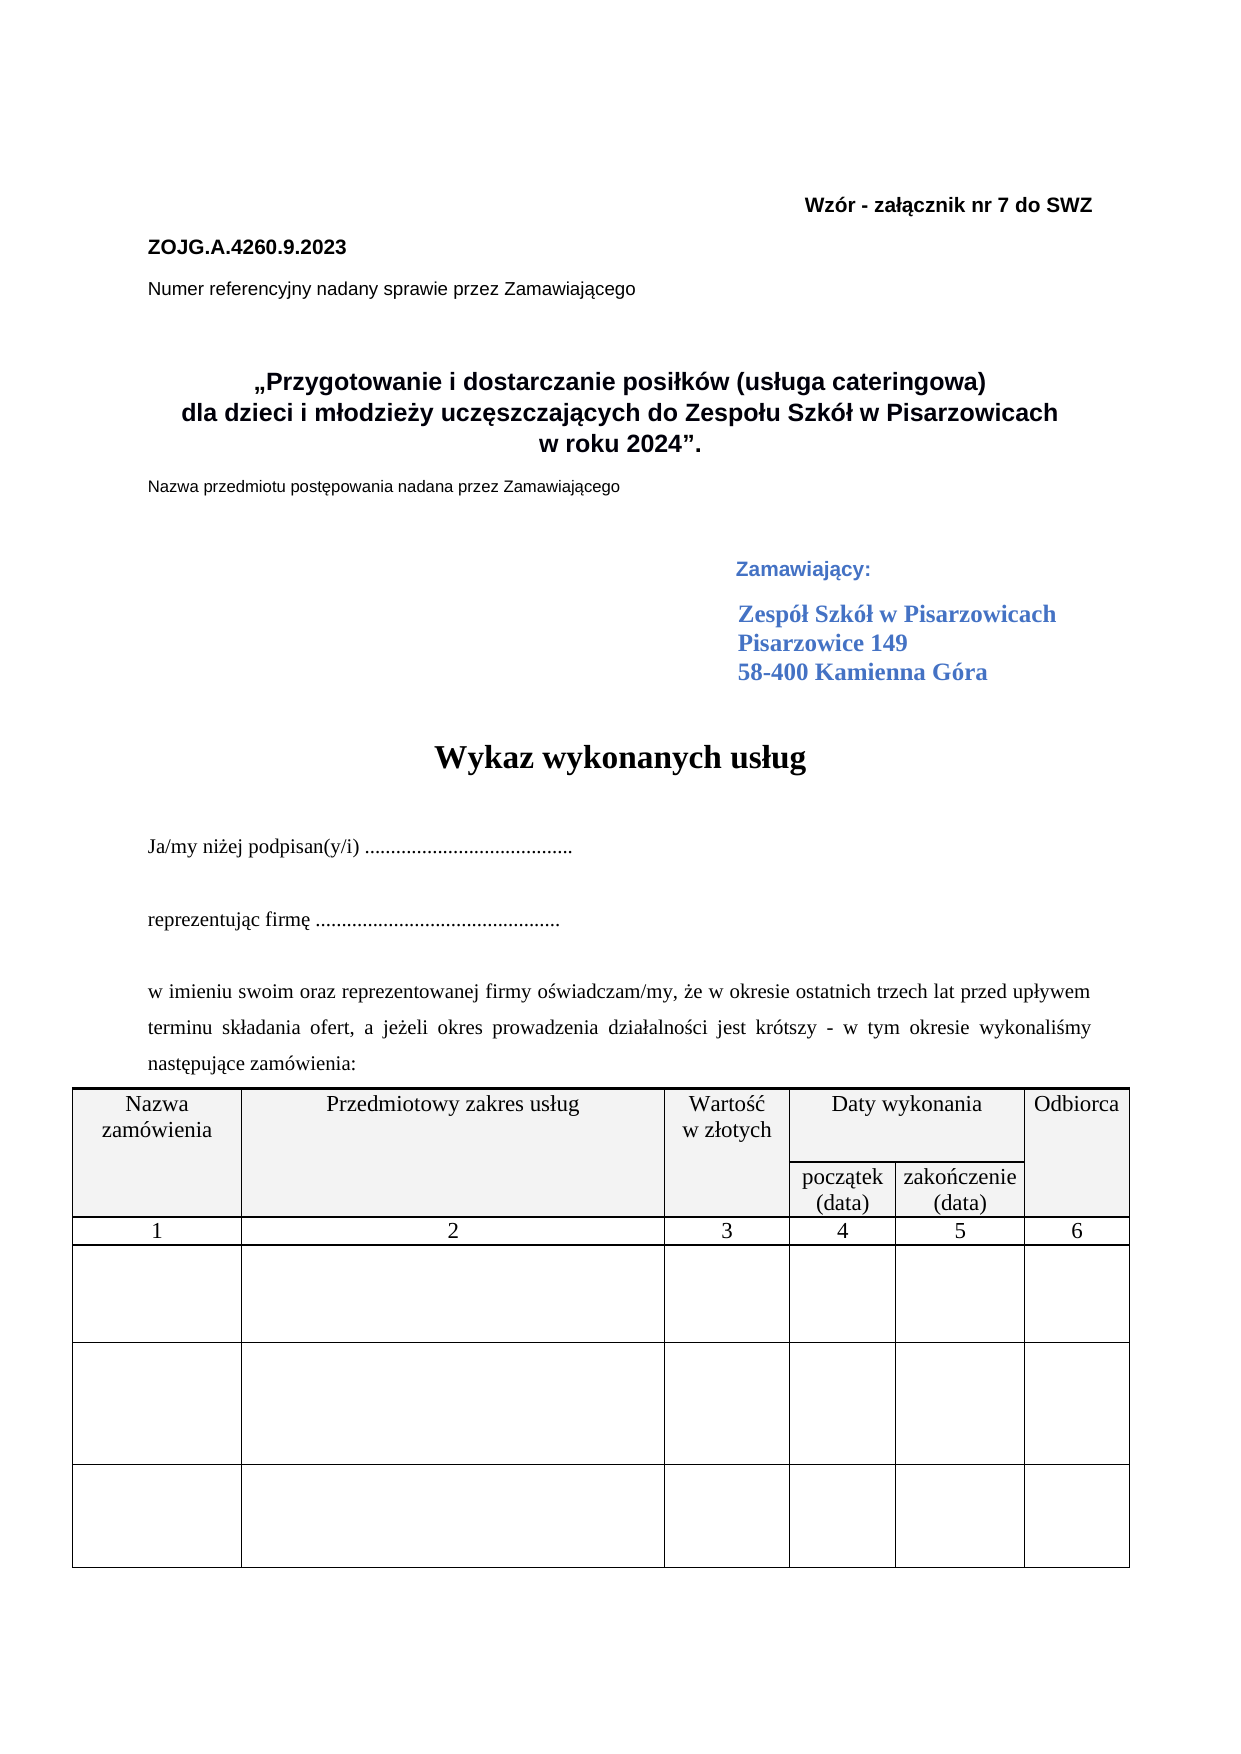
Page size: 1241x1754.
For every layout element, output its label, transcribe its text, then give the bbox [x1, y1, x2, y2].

text Zamawiający: [148, 557, 1093, 581]
text Wzór - załącznik nr 7 do SWZ [148, 193, 1093, 217]
table_cell [896, 1246, 1024, 1342]
table_header Daty wykonania [790, 1090, 1024, 1161]
text „Przygotowanie i dostarczanie posiłków (usługa cateringowa) dla dzieci i młodzieży uczęszczających do Zespołu Szkół w Pisarzowicach w roku 2024”. [148, 367, 1093, 458]
text Zespół Szkół w Pisarzowicach [148, 599, 1093, 628]
table_header Odbiorca [1025, 1090, 1129, 1216]
text 58-400 Kamienna Góra [148, 657, 1093, 686]
table_cell [665, 1343, 789, 1463]
table_cell [665, 1246, 789, 1342]
table_cell [242, 1246, 664, 1342]
table_cell [790, 1343, 895, 1463]
table_cell [790, 1465, 895, 1567]
table_header Wartość w złotych [665, 1090, 789, 1216]
table_cell 1 [73, 1218, 241, 1244]
table_cell [73, 1465, 241, 1567]
table_cell [73, 1343, 241, 1463]
table_cell [896, 1343, 1024, 1463]
table_header Nazwa zamówienia [73, 1090, 241, 1216]
table_header Przedmiotowy zakres usług [242, 1090, 664, 1216]
text Pisarzowice 149 [148, 628, 1093, 657]
text w imieniu swoim oraz reprezentowanej firmy oświadczam/my, że w okresie ostatnich trzech lat przed upływem terminu składania ofert, a jeżeli okres prowadzenia działalności jest krótszy - w tym okresie wykonaliśmy następujące zamówienia: [148, 979, 1093, 1075]
table_cell [1025, 1343, 1129, 1463]
text Nazwa przedmiotu postępowania nadana przez Zamawiającego [148, 477, 1093, 496]
table_cell [665, 1465, 789, 1567]
table_cell 6 [1025, 1218, 1129, 1244]
table_cell [242, 1465, 664, 1567]
text Numer referencyjny nadany sprawie przez Zamawiającego [148, 278, 1093, 299]
text Ja/my niżej podpisan(y/i) ........................................ [148, 834, 1093, 858]
table_cell [790, 1246, 895, 1342]
text reprezentując firmę ............................................... [148, 907, 1093, 931]
table_cell [1025, 1246, 1129, 1342]
list Wykaz wykonanych usług [148, 737, 1093, 776]
table_cell 2 [242, 1218, 664, 1244]
table_cell 3 [665, 1218, 789, 1244]
table_cell [896, 1465, 1024, 1567]
table_cell [242, 1343, 664, 1463]
table_cell [1025, 1465, 1129, 1567]
table_cell zakończenie (data) [896, 1163, 1024, 1216]
table_cell 5 [896, 1218, 1024, 1244]
table_cell 4 [790, 1218, 895, 1244]
table_cell początek (data) [790, 1163, 895, 1216]
text ZOJG.A.4260.9.2023 [148, 235, 1093, 259]
table_cell [73, 1246, 241, 1342]
